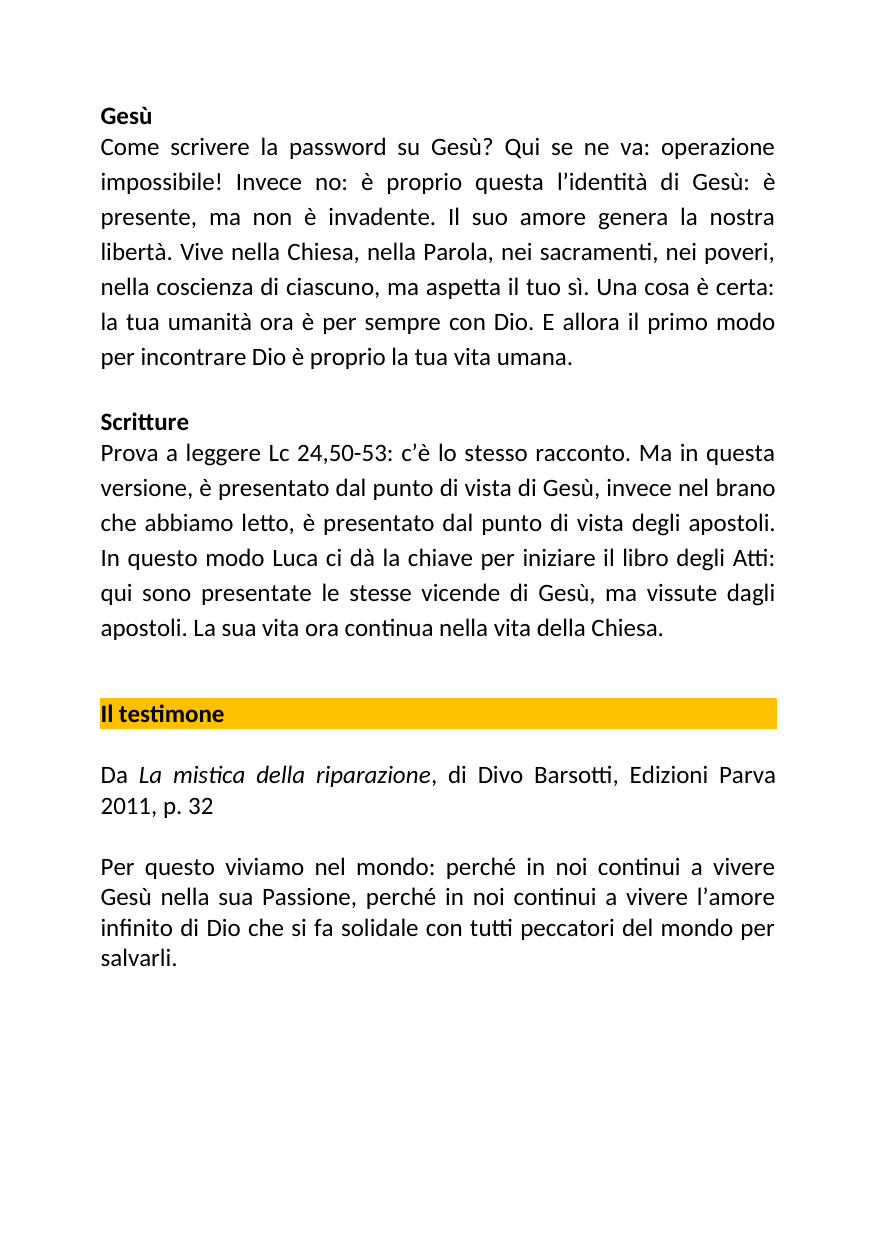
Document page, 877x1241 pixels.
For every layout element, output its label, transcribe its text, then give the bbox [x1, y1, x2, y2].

text Prova a leggere Lc 24,50-53: c’è lo stesso racconto. Ma in questa versione, è presentato dal punto di vista di Gesù, invece nel brano che abbiamo letto, è presentato dal punto di vista degli apostoli. In questo modo Luca ci dà la chiave per iniziare il libro degli Atti: qui sono presentate le stesse vicende di Gesù, ma vissute dagli apostoli. La sua vita ora continua nella vita della Chiesa. [100, 437, 777, 642]
text Come scrivere la password su Gesù? Qui se ne va: operazione impossibile! Invece no: è proprio questa l’identità di Gesù: è presente, ma non è invadente. Il suo amore genera la nostra libertà. Vive nella Chiesa, nella Parola, nei sacramenti, nei poveri, nella coscienza di ciascuno, ma aspetta il tuo sì. Una cosa è certa: la tua umanità ora è per sempre con Dio. E allora il primo modo per incontrare Dio è proprio la tua vita umana. [100, 131, 777, 371]
text Scritture [100, 406, 777, 437]
text Da La mistica della riparazione, di Divo Barsotti, Edizioni Parva 2011, p. 32 [100, 759, 777, 820]
text Il testimone [100, 698, 777, 729]
text Per questo viviamo nel mondo: perché in noi continui a vivere Gesù nella sua Passione, perché in noi continui a vivere l’amore infinito di Dio che si fa solidale con tutti peccatori del mondo per salvarli. [100, 851, 777, 973]
text Gesù [100, 100, 777, 131]
